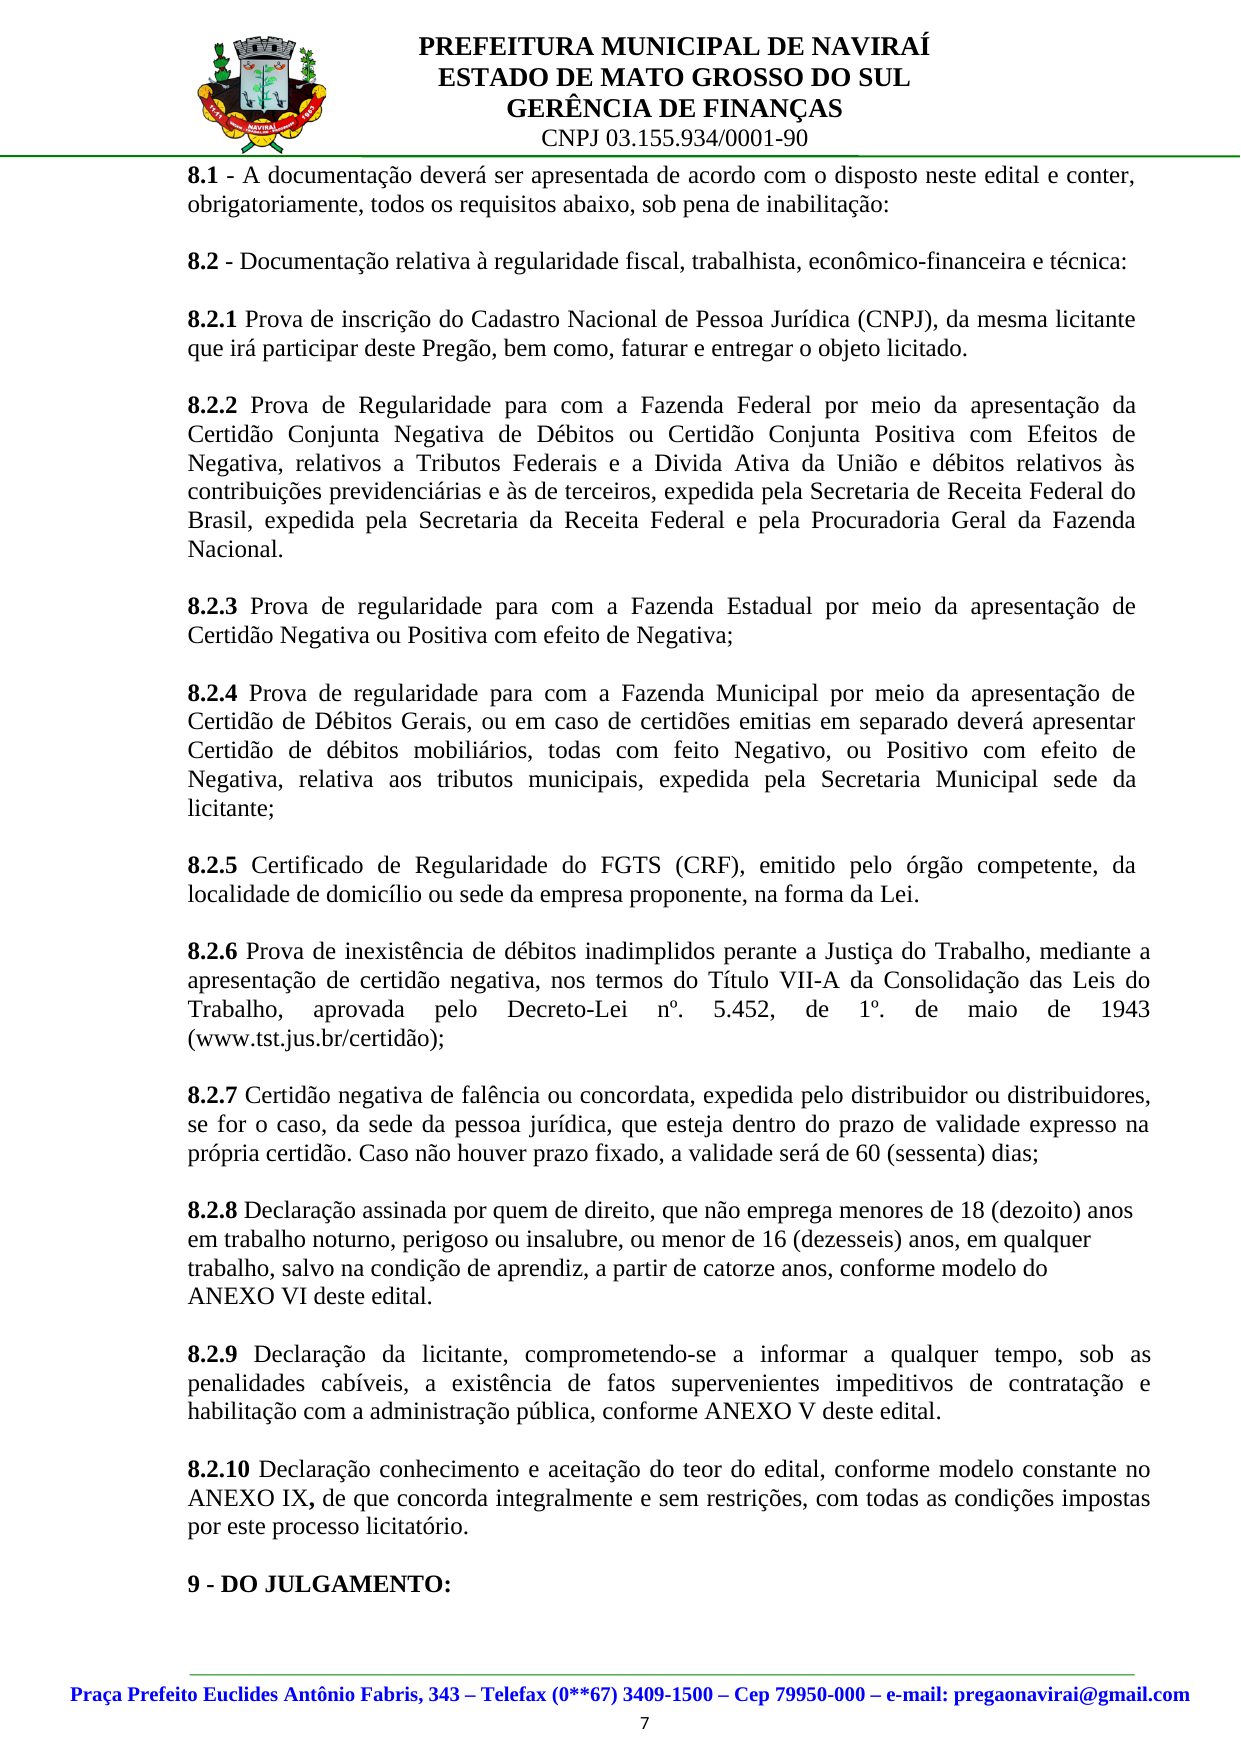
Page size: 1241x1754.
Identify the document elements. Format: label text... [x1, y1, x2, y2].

picture [197, 36, 327, 154]
text 8.2.7 Certidão negativa de falência ou concordata, expedida pelo distribuidor ou distribuidores, se for o caso, da sede da pessoa jurídica, que esteja dentro do prazo de validade expresso na própria certidão. Caso não houver prazo fixado, a validade será de 60 (sessenta) dias; [187, 1080, 1152, 1166]
text 8.2.8 Declaração assinada por quem de direito, que não emprega menores de 18 (dezoito) anos em trabalho noturno, perigoso ou insalubre, ou menor de 16 (dezesseis) anos, em qualquer trabalho, salvo na condição de aprendiz, a partir de catorze anos, conforme modelo do ANEXO VI deste edital. [187, 1195, 1137, 1310]
text 8.2.10 Declaração conhecimento e aceitação do teor do edital, conforme modelo constante no ANEXO IX, de que concorda integralmente e sem restrições, com todas as condições impostas por este processo licitatório. [187, 1454, 1152, 1540]
text 9 - DO JULGAMENTO: [187, 1569, 1137, 1598]
text 8.2.9 Declaração da licitante, comprometendo-se a informar a qualquer tempo, sob as penalidades cabíveis, a existência de fatos supervenientes impeditivos de contratação e habilitação com a administração pública, conforme ANEXO V deste edital. [187, 1339, 1152, 1425]
text 8.2.4 Prova de regularidade para com a Fazenda Municipal por meio da apresentação de Certidão de Débitos Gerais, ou em caso de certidões emitias em separado deverá apresentar Certidão de débitos mobiliários, todas com feito Negativo, ou Positivo com efeito de Negativa, relativa aos tributos municipais, expedida pela Secretaria Municipal sede da licitante; [187, 678, 1137, 821]
text 8.2.1 Prova de inscrição do Cadastro Nacional de Pessoa Jurídica (CNPJ), da mesma licitante que irá participar deste Pregão, bem como, faturar e entregar o objeto licitado. [187, 304, 1137, 361]
text 8.1 - A documentação deverá ser apresentada de acordo com o disposto neste edital e conter, obrigatoriamente, todos os requisitos abaixo, sob pena de inabilitação: [187, 160, 1137, 218]
text 8.2 - Documentação relativa à regularidade fiscal, trabalhista, econômico-financeira e técnica: [187, 246, 1137, 275]
text 8.2.6 Prova de inexistência de débitos inadimplidos perante a Justiça do Trabalho, mediante a apresentação de certidão negativa, nos termos do Título VII-A da Consolidação das Leis do Trabalho, aprovada pelo Decreto-Lei nº. 5.452, de 1º. de maio de 1943 (www.tst.jus.br/certidão); [187, 936, 1152, 1051]
text 8.2.5 Certificado de Regularidade do FGTS (CRF), emitido pelo órgão competente, da localidade de domicílio ou sede da empresa proponente, na forma da Lei. [187, 850, 1137, 908]
text 8.2.3 Prova de regularidade para com a Fazenda Estadual por meio da apresentação de Certidão Negativa ou Positiva com efeito de Negativa; [187, 591, 1137, 649]
text 8.2.2 Prova de Regularidade para com a Fazenda Federal por meio da apresentação da Certidão Conjunta Negativa de Débitos ou Certidão Conjunta Positiva com Efeitos de Negativa, relativos a Tributos Federais e a Divida Ativa da União e débitos relativos às contribuições previdenciárias e às de terceiros, expedida pela Secretaria de Receita Federal do Brasil, expedida pela Secretaria da Receita Federal e pela Procuradoria Geral da Fazenda Nacional. [187, 390, 1137, 563]
